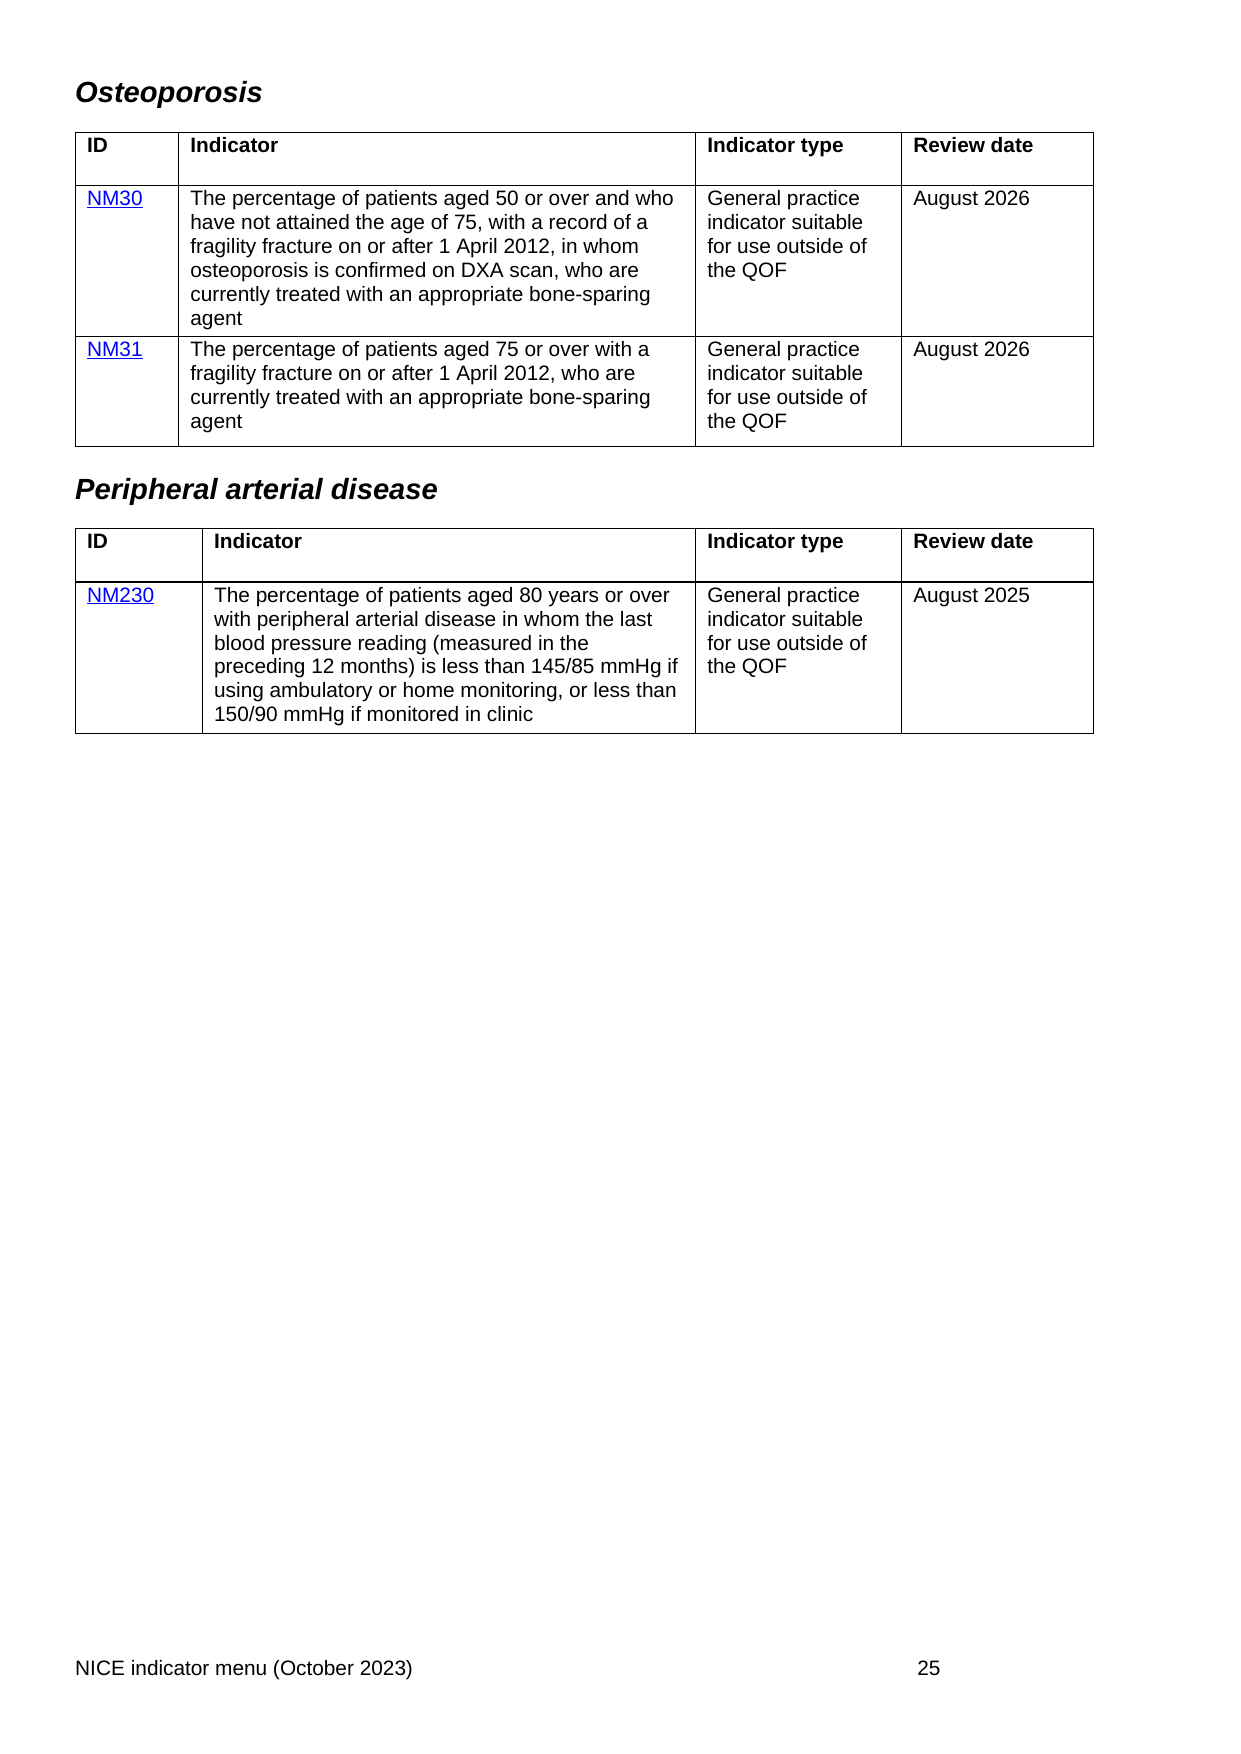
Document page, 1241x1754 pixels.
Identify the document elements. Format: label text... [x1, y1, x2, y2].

table_header Indicator type [696, 529, 901, 581]
table_header Indicator type [696, 133, 901, 184]
table_cell NM30 [76, 186, 178, 336]
subtitle Osteoporosis [75, 75, 1165, 108]
table_cell General practice indicator suitable for use outside of the QOF [696, 583, 901, 732]
table_header Review date [902, 133, 1093, 184]
table_header Indicator [179, 133, 695, 184]
subtitle Peripheral arterial disease [75, 472, 1165, 505]
table_cell August 2025 [902, 583, 1093, 732]
table_cell August 2026 [902, 186, 1093, 336]
table_cell August 2026 [902, 337, 1093, 446]
table_header ID [76, 529, 202, 581]
table_cell NM230 [76, 583, 202, 732]
table_cell The percentage of patients aged 80 years or over with peripheral arterial disease in whom the last blood pressure reading (measured in the preceding 12 months) is less than 145/85 mmHg if using ambulatory or home monitoring, or less than 150/90 mmHg if monitored in clinic [203, 583, 695, 732]
table_cell General practice indicator suitable for use outside of the QOF [696, 337, 901, 446]
table_header Indicator [203, 529, 695, 581]
table_header Review date [902, 529, 1093, 581]
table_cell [696, 186, 901, 336]
table_cell The percentage of patients aged 50 or over and who have not attained the age of 75, with a record of a fragility fracture on or after 1 April 2012, in whom osteoporosis is confirmed on DXA scan, who are currently treated with an appropriate bone-sparing agent [179, 186, 695, 336]
table_cell The percentage of patients aged 75 or over with a fragility fracture on or after 1 April 2012, who are currently treated with an appropriate bone-sparing agent [179, 337, 695, 446]
table_header ID [76, 133, 178, 184]
table_cell NM31 [76, 337, 178, 446]
